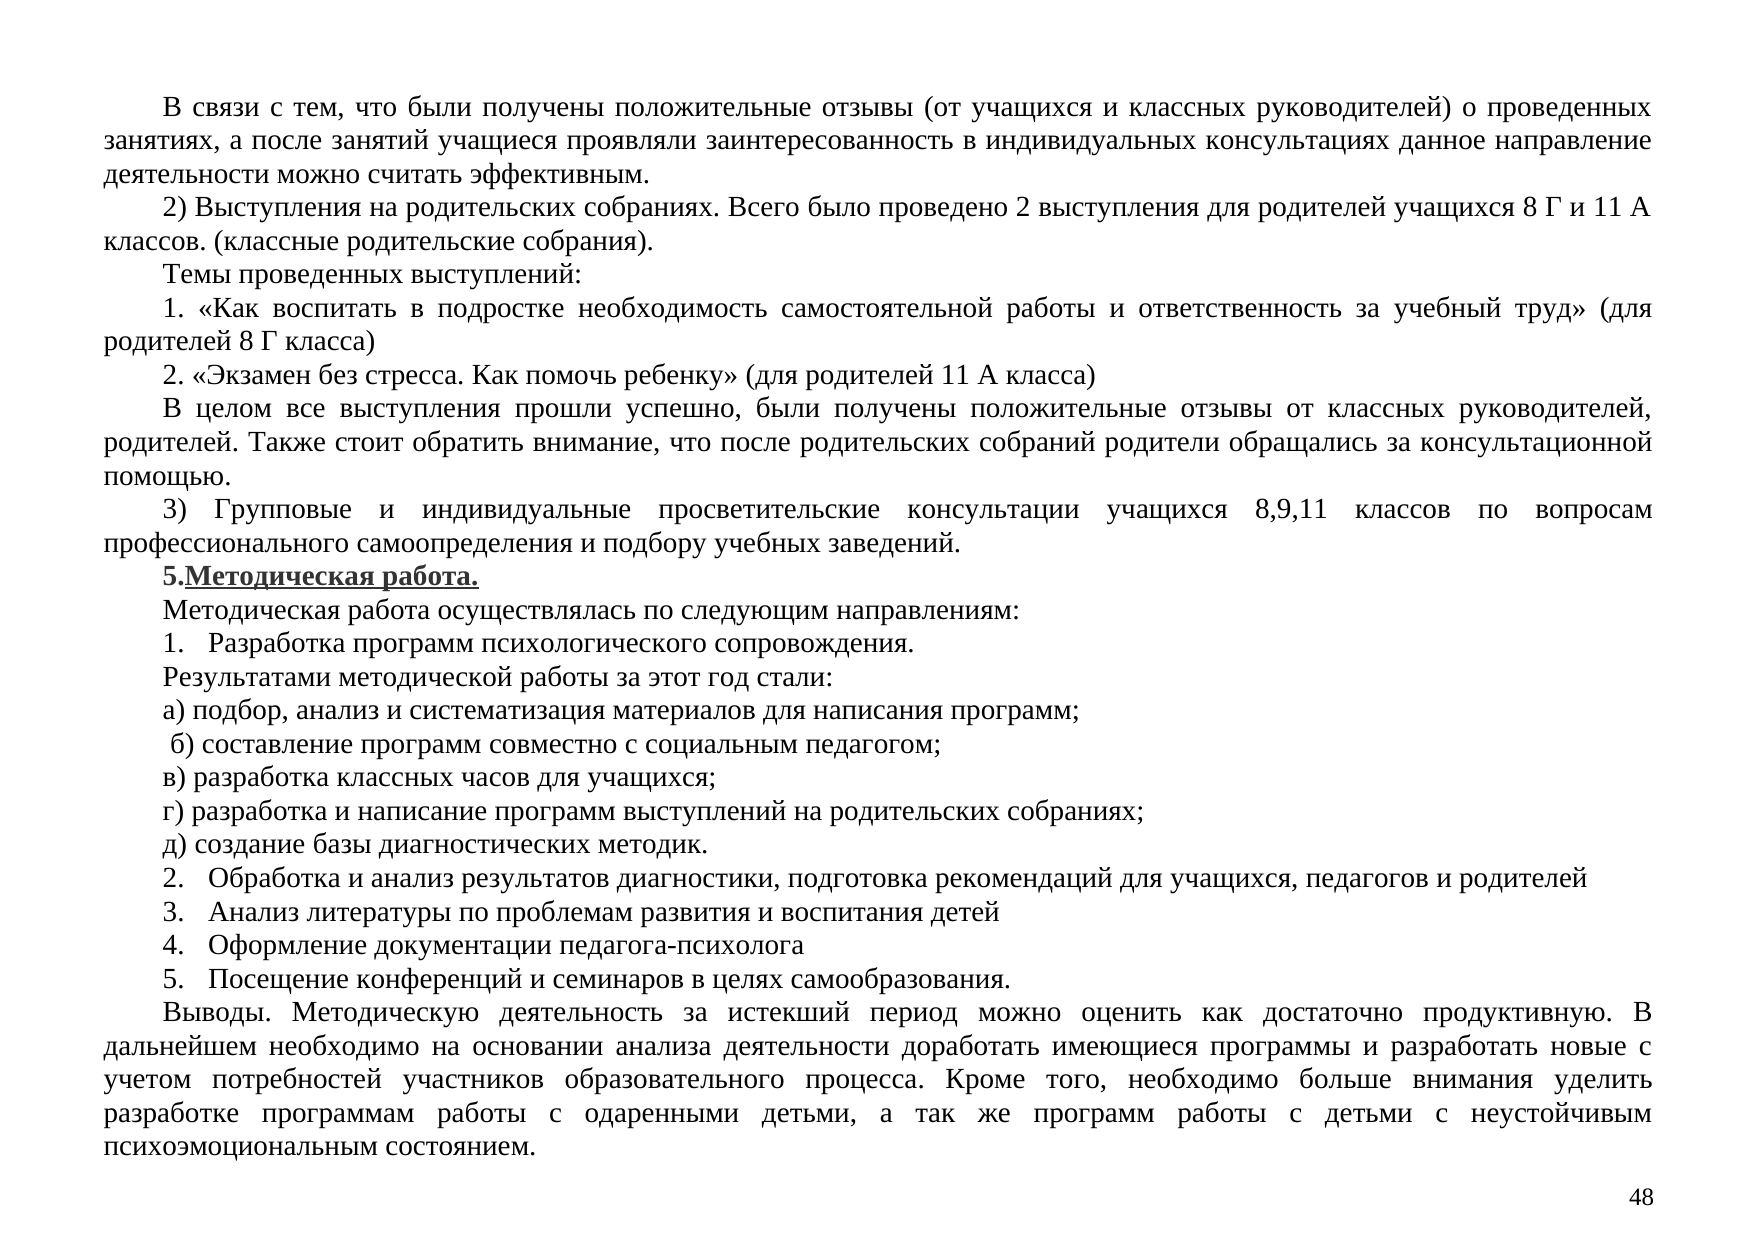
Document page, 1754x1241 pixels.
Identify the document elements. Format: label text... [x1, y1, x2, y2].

text г) разработка и написание программ выступлений на родительских собраниях; [103, 793, 1654, 827]
text в) разработка классных часов для учащихся; [103, 759, 1654, 793]
text В связи с тем, что были получены положительные отзывы (от учащихся и классных руководителей) о проведенных занятиях, а после занятий учащиеся проявляли заинтересованность в индивидуальных консультациях данное направление деятельности можно считать эффективным. [103, 89, 1654, 189]
text а) подбор, анализ и систематизация материалов для написания программ; [103, 692, 1654, 726]
text В целом все выступления прошли успешно, были получены положительные отзывы от классных руководителей, родителей. Также стоит обратить внимание, что после родительских собраний родители обращались за консультационной помощью. [103, 391, 1654, 491]
list Посещение конференций и семинаров в целях самообразования. [103, 961, 1654, 994]
list Оформление документации педагога-психолога [103, 927, 1654, 961]
text Результатами методической работы за этот год стали: [103, 659, 1654, 692]
text Выводы. Методическую деятельность за истекший период можно оценить как достаточно продуктивную. В дальнейшем необходимо на основании анализа деятельности доработать имеющиеся программы и разработать новые с учетом потребностей участников образовательного процесса. Кроме того, необходимо больше внимания уделить разработке программам работы с одаренными детьми, а так же программ работы с детьми с неустойчивым психоэмоциональным состоянием. [103, 994, 1654, 1162]
text Темы проведенных выступлений: [103, 256, 1654, 290]
text д) создание базы диагностических методик. [103, 827, 1654, 860]
text 1. «Как воспитать в подростке необходимость самостоятельной работы и ответственность за учебный труд» (для родителей 8 Г класса) [103, 290, 1654, 357]
text 2) Выступления на родительских собраниях. Всего было проведено 2 выступления для родителей учащихся 8 Г и 11 А классов. (классные родительские собрания). [103, 189, 1654, 256]
text б) составление программ совместно с социальным педагогом; [103, 726, 1654, 759]
list Анализ литературы по проблемам развития и воспитания детей [103, 894, 1654, 927]
text 3) Групповые и индивидуальные просветительские консультации учащихся 8,9,11 классов по вопросам профессионального самоопределения и подбору учебных заведений. [103, 491, 1654, 558]
text 5.Методическая работа. [103, 558, 1654, 592]
text Методическая работа осуществлялась по следующим направлениям: [103, 592, 1654, 625]
list Разработка программ психологического сопровождения. [103, 625, 1654, 659]
text 2. «Экзамен без стресса. Как помочь ребенку» (для родителей 11 А класса) [103, 357, 1654, 391]
list Обработка и анализ результатов диагностики, подготовка рекомендаций для учащихся, педагогов и родителей [103, 860, 1654, 894]
